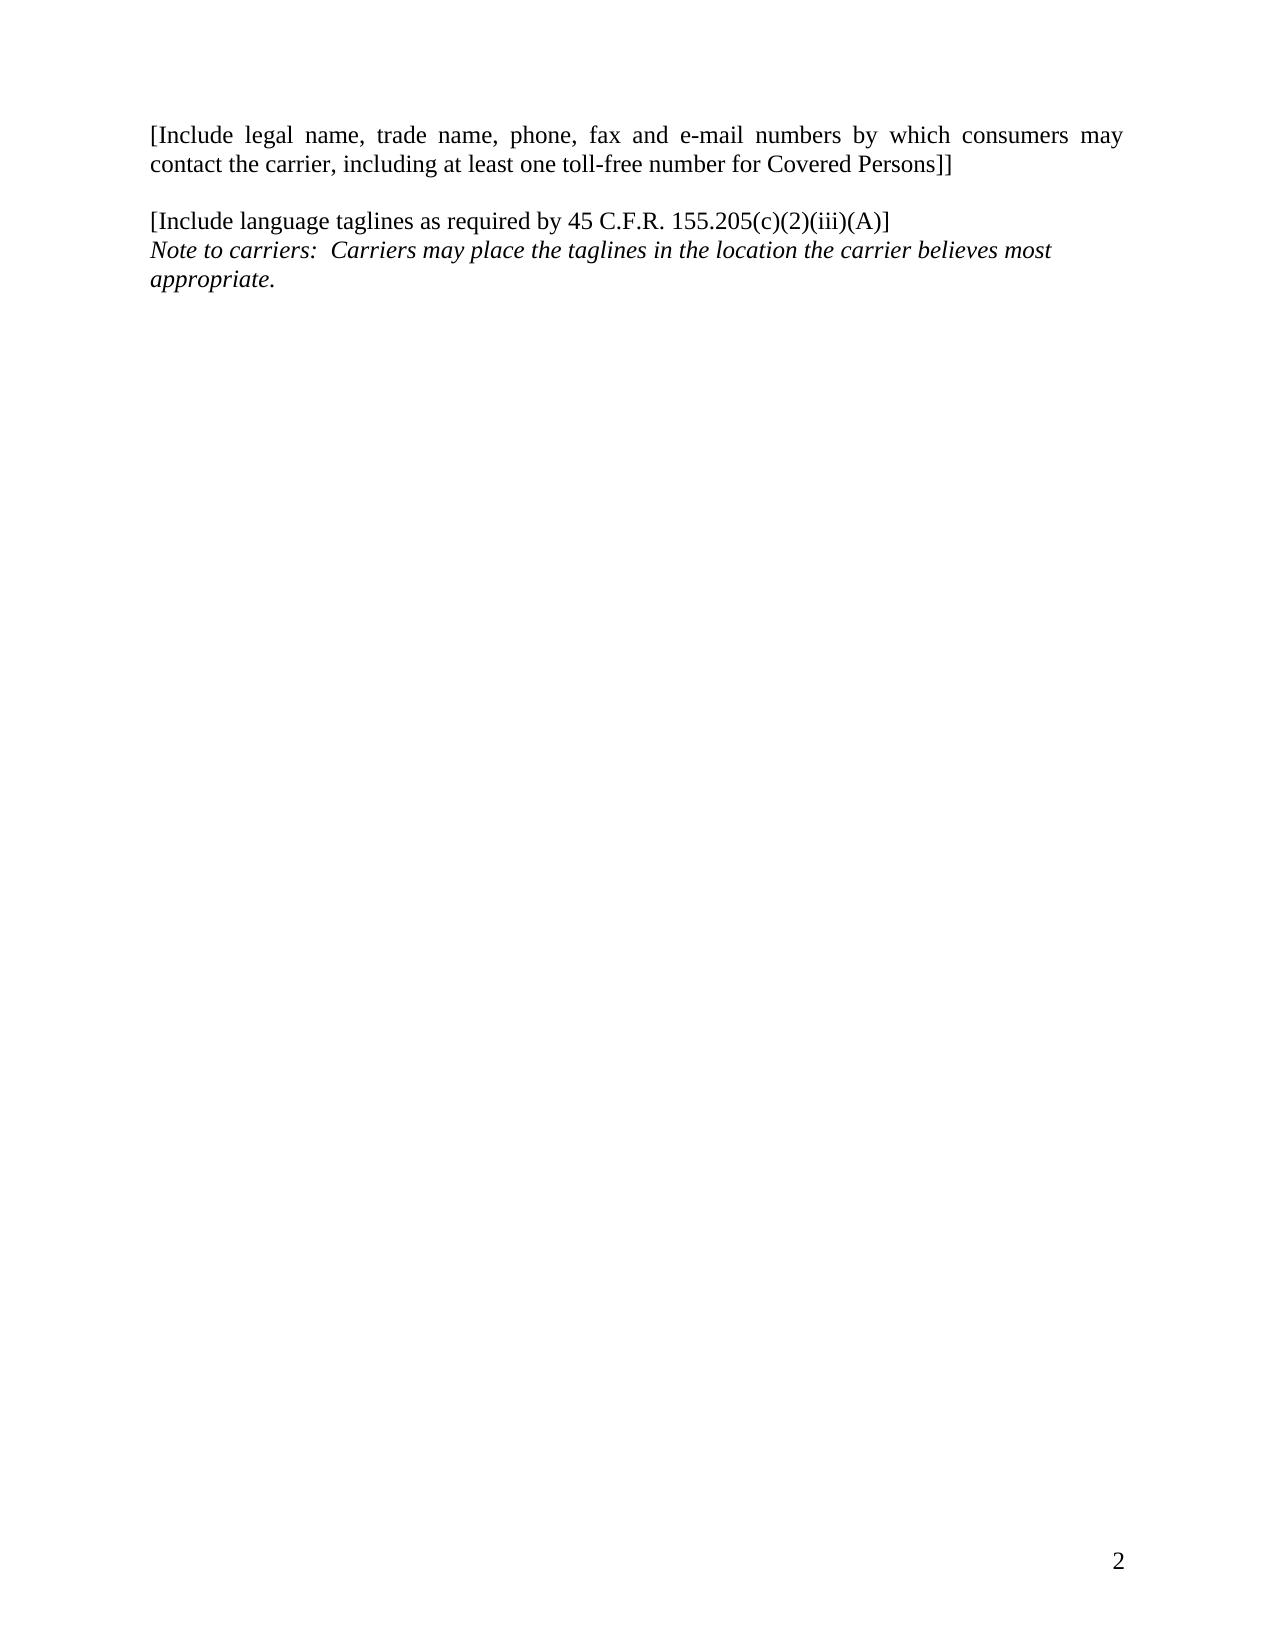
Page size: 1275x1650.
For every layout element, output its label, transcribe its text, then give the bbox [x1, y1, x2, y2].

text [Include legal name, trade name, phone, fax and e-mail numbers by which consumers may contact the carrier, including at least one toll-free number for Covered Persons]] [150, 120, 1125, 177]
text Note to carriers: Carriers may place the taglines in the location the carrier believes most appropriate. [150, 235, 1125, 292]
text [Include language taglines as required by 45 C.F.R. 155.205(c)(2)(iii)(A)] [150, 206, 1125, 235]
